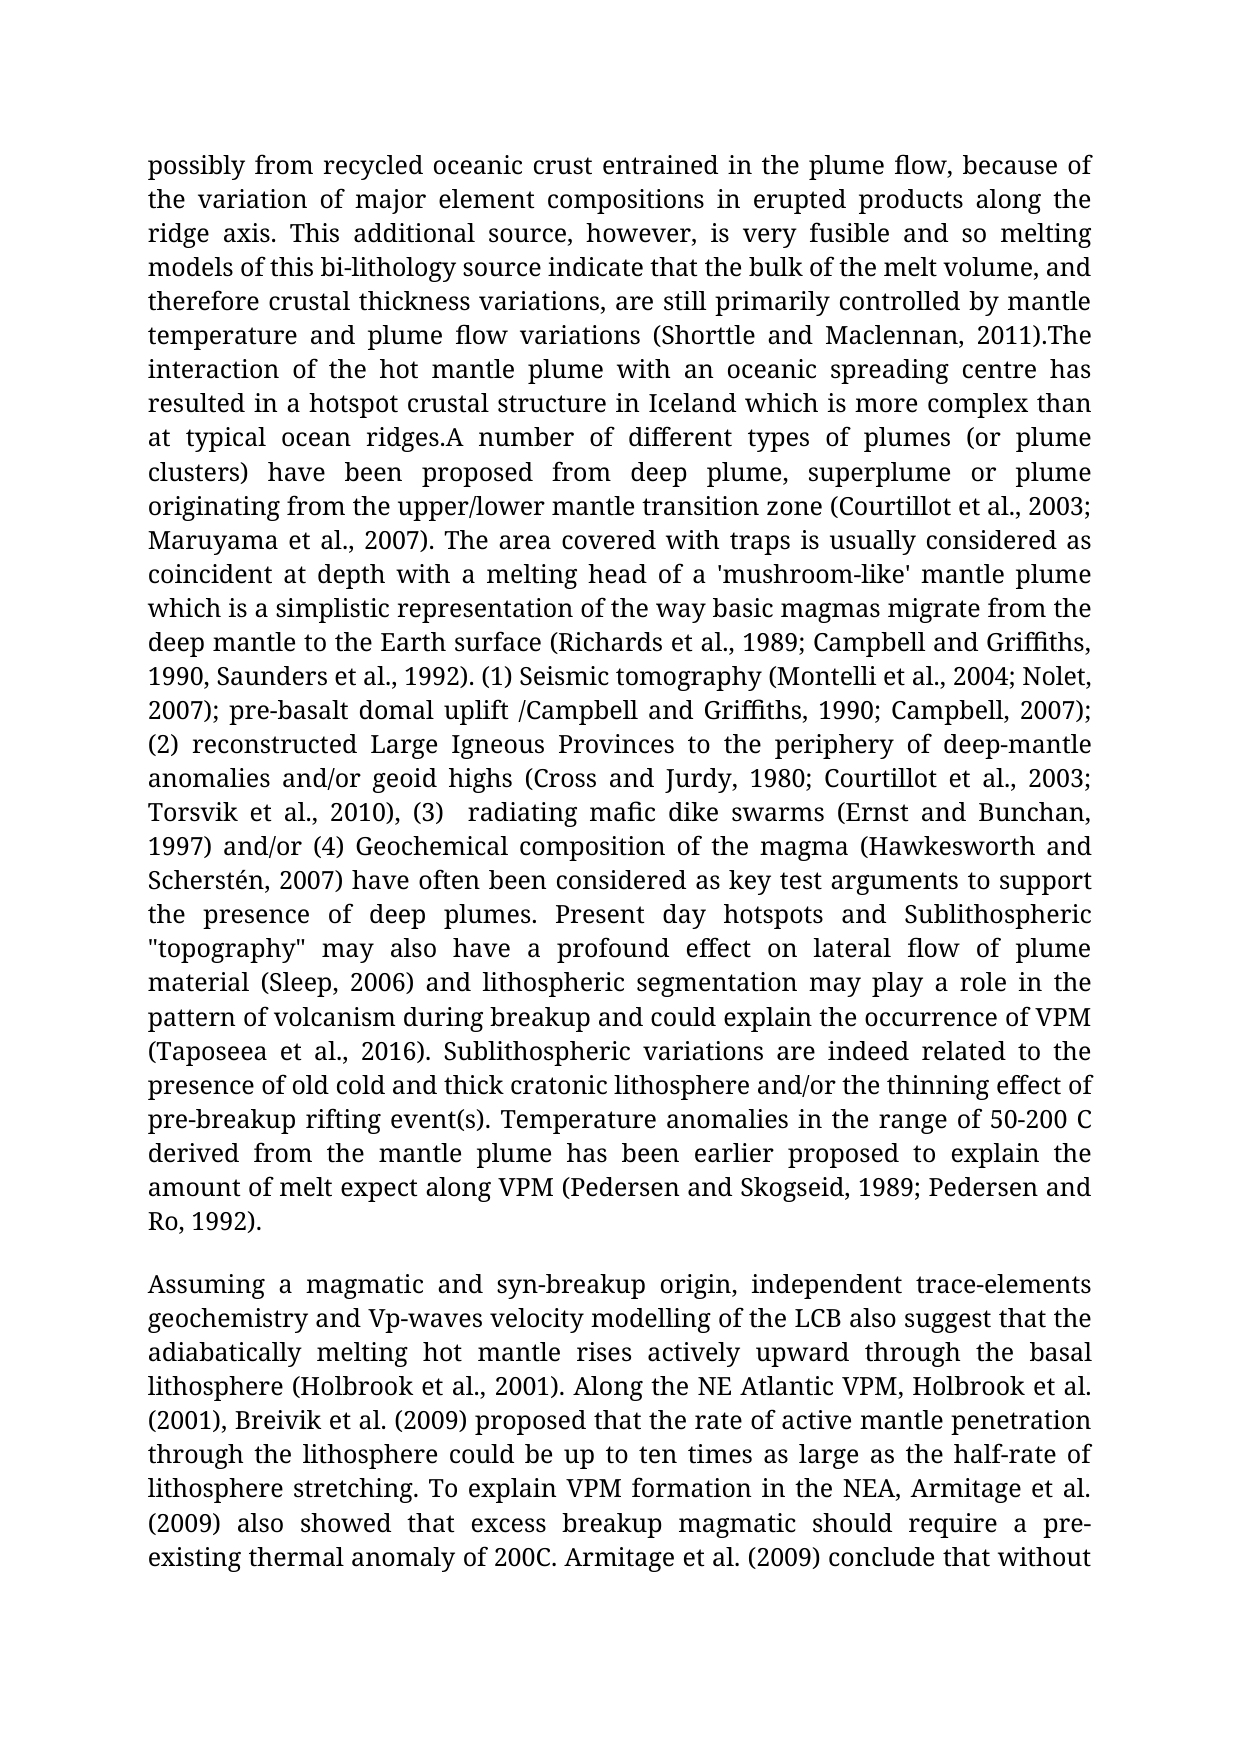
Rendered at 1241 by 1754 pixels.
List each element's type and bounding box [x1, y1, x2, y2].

text [148, 1267, 1093, 1573]
text [148, 148, 1093, 1238]
